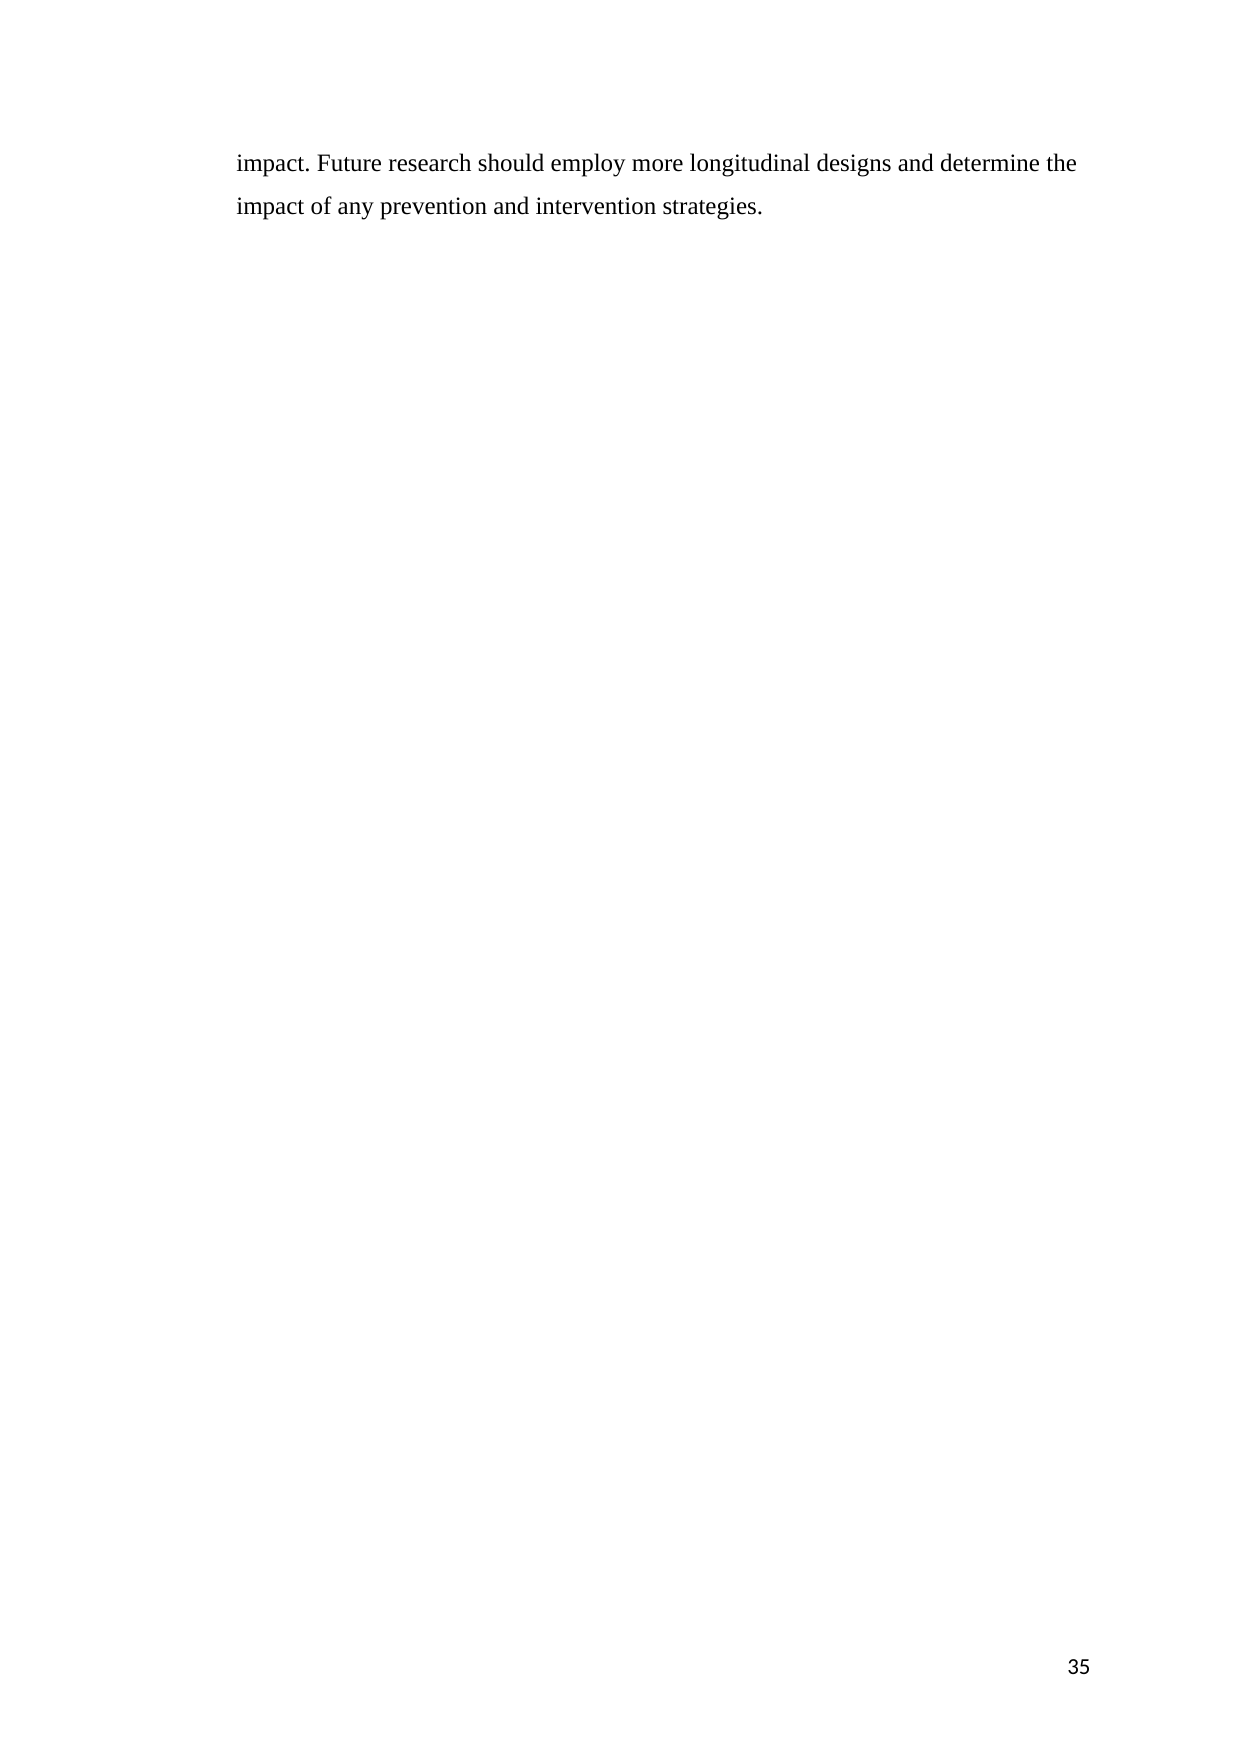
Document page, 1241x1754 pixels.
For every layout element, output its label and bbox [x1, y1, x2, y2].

text [236, 148, 1090, 219]
